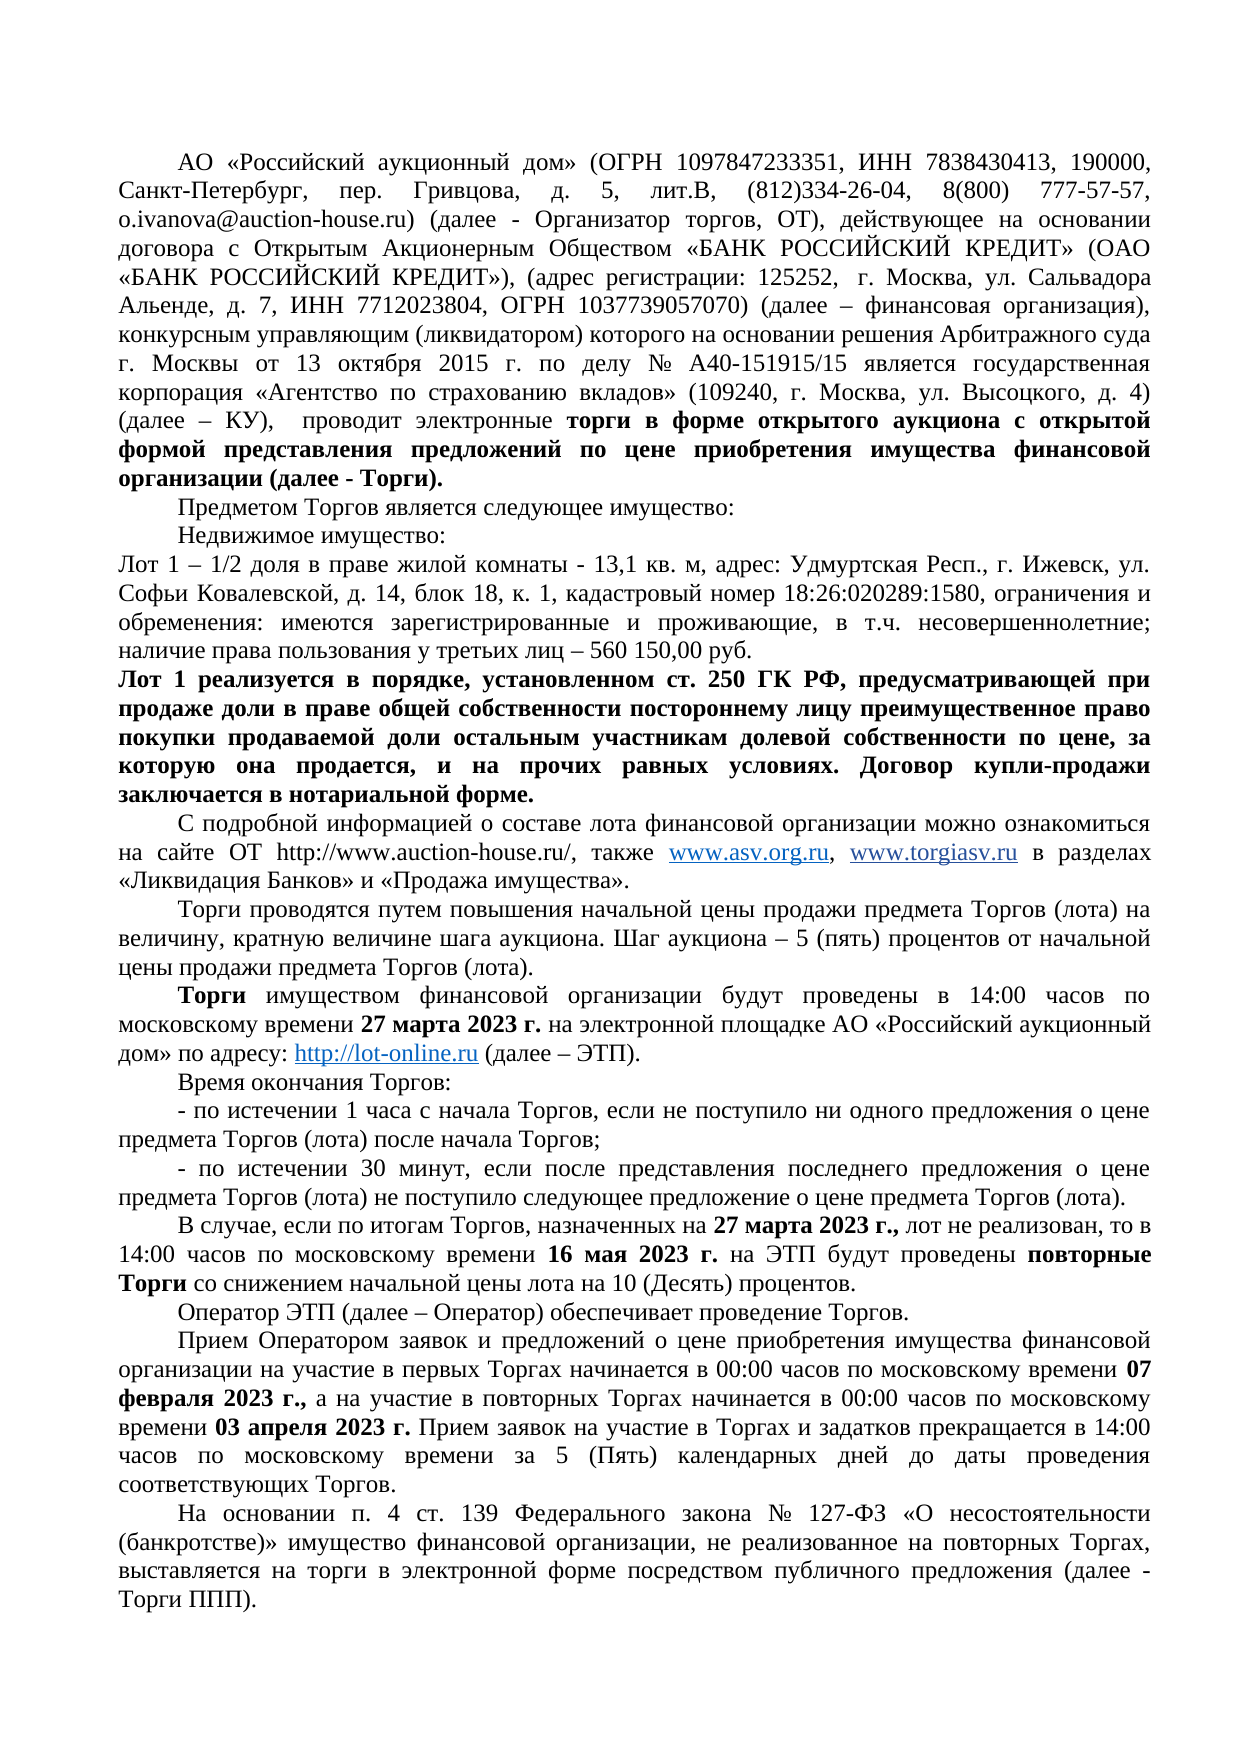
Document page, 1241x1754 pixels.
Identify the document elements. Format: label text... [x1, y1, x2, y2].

text С подробной информацией о составе лота финансовой организации можно ознакомиться на сайте ОТ http://www.auction-house.ru/, также www.asv.org.ru, www.torgiasv.ru в разделах «Ликвидация Банков» и «Продажа имущества». [118, 808, 1151, 894]
text Лот 1 – 1/2 доля в праве жилой комнаты - 13,1 кв. м, адрес: Удмуртская Респ., г. Ижевск, ул. Софьи Ковалевской, д. 14, блок 18, к. 1, кадастровый номер 18:26:020289:1580, ограничения и обременения: имеются зарегистрированные и проживающие, в т.ч. несовершеннолетние; наличие права пользования у третьих лиц – 560 150,00 руб. [118, 549, 1151, 664]
text Время окончания Торгов: [118, 1067, 1151, 1096]
text Прием Оператором заявок и предложений о цене приобретения имущества финансовой организации на участие в первых Торгах начинается в 00:00 часов по московскому времени 07 февраля 2023 г., а на участие в повторных Торгах начинается в 00:00 часов по московскому времени 03 апреля 2023 г. Прием заявок на участие в Торгах и задатков прекращается в 14:00 часов по московскому времени за 5 (Пять) календарных дней до даты проведения соответствующих Торгов. [118, 1326, 1151, 1498]
text Торги проводятся путем повышения начальной цены продажи предмета Торгов (лота) на величину, кратную величине шага аукциона. Шаг аукциона – 5 (пять) процентов от начальной цены продажи предмета Торгов (лота). [118, 894, 1151, 981]
text - по истечении 1 часа с начала Торгов, если не поступило ни одного предложения о цене предмета Торгов (лота) после начала Торгов; [118, 1096, 1151, 1153]
text Лот 1 реализуется в порядке, установленном ст. 250 ГК РФ, предусматривающей при продаже доли в праве общей собственности постороннему лицу преимущественное право покупки продаваемой доли остальным участникам долевой собственности по цене, за которую она продается, и на прочих равных условиях. Договор купли-продажи заключается в нотариальной форме. [118, 664, 1151, 808]
text - по истечении 30 минут, если после представления последнего предложения о цене предмета Торгов (лота) не поступило следующее предложение о цене предмета Торгов (лота). [118, 1153, 1151, 1211]
text АО «Российский аукционный дом» (ОГРН 1097847233351, ИНН 7838430413, 190000, Санкт-Петербург, пер. Гривцова, д. 5, лит.В, (812)334-26-04, 8(800) 777-57-57, o.ivanova@auction-house.ru) (далее - Организатор торгов, ОТ), действующее на основании договора с Открытым Акционерным Обществом «БАНК РОССИЙСКИЙ КРЕДИТ» (ОАО «БАНК РОССИЙСКИЙ КРЕДИТ»), (адрес регистрации: 125252, г. Москва, ул. Сальвадора Альенде, д. 7, ИНН 7712023804, ОГРН 1037739057070) (далее – финансовая организация), конкурсным управляющим (ликвидатором) которого на основании решения Арбитражного суда г. Москвы от 13 октября 2015 г. по делу № А40-151915/15 является государственная корпорация «Агентство по страхованию вкладов» (109240, г. Москва, ул. Высоцкого, д. 4) (далее – КУ), проводит электронные торги в форме открытого аукциона с открытой формой представления предложений по цене приобретения имущества финансовой организации (далее - Торги). [118, 147, 1151, 492]
text В случае, если по итогам Торгов, назначенных на 27 марта 2023 г., лот не реализован, то в 14:00 часов по московскому времени 16 мая 2023 г. на ЭТП будут проведены повторные Торги со снижением начальной цены лота на 10 (Десять) процентов. [118, 1211, 1151, 1297]
text На основании п. 4 ст. 139 Федерального закона № 127-ФЗ «О несостоятельности (банкротстве)» имущество финансовой организации, не реализованное на повторных Торгах, выставляется на торги в электронной форме посредством публичного предложения (далее - Торги ППП). [118, 1498, 1151, 1613]
text Предметом Торгов является следующее имущество: [118, 492, 1151, 521]
text Торги имуществом финансовой организации будут проведены в 14:00 часов по московскому времени 27 марта 2023 г. на электронной площадке АО «Российский аукционный дом» по адресу: http://lot-online.ru (далее – ЭТП). [118, 981, 1151, 1067]
text Оператор ЭТП (далее – Оператор) обеспечивает проведение Торгов. [118, 1297, 1151, 1326]
text Недвижимое имущество: [118, 521, 1151, 549]
